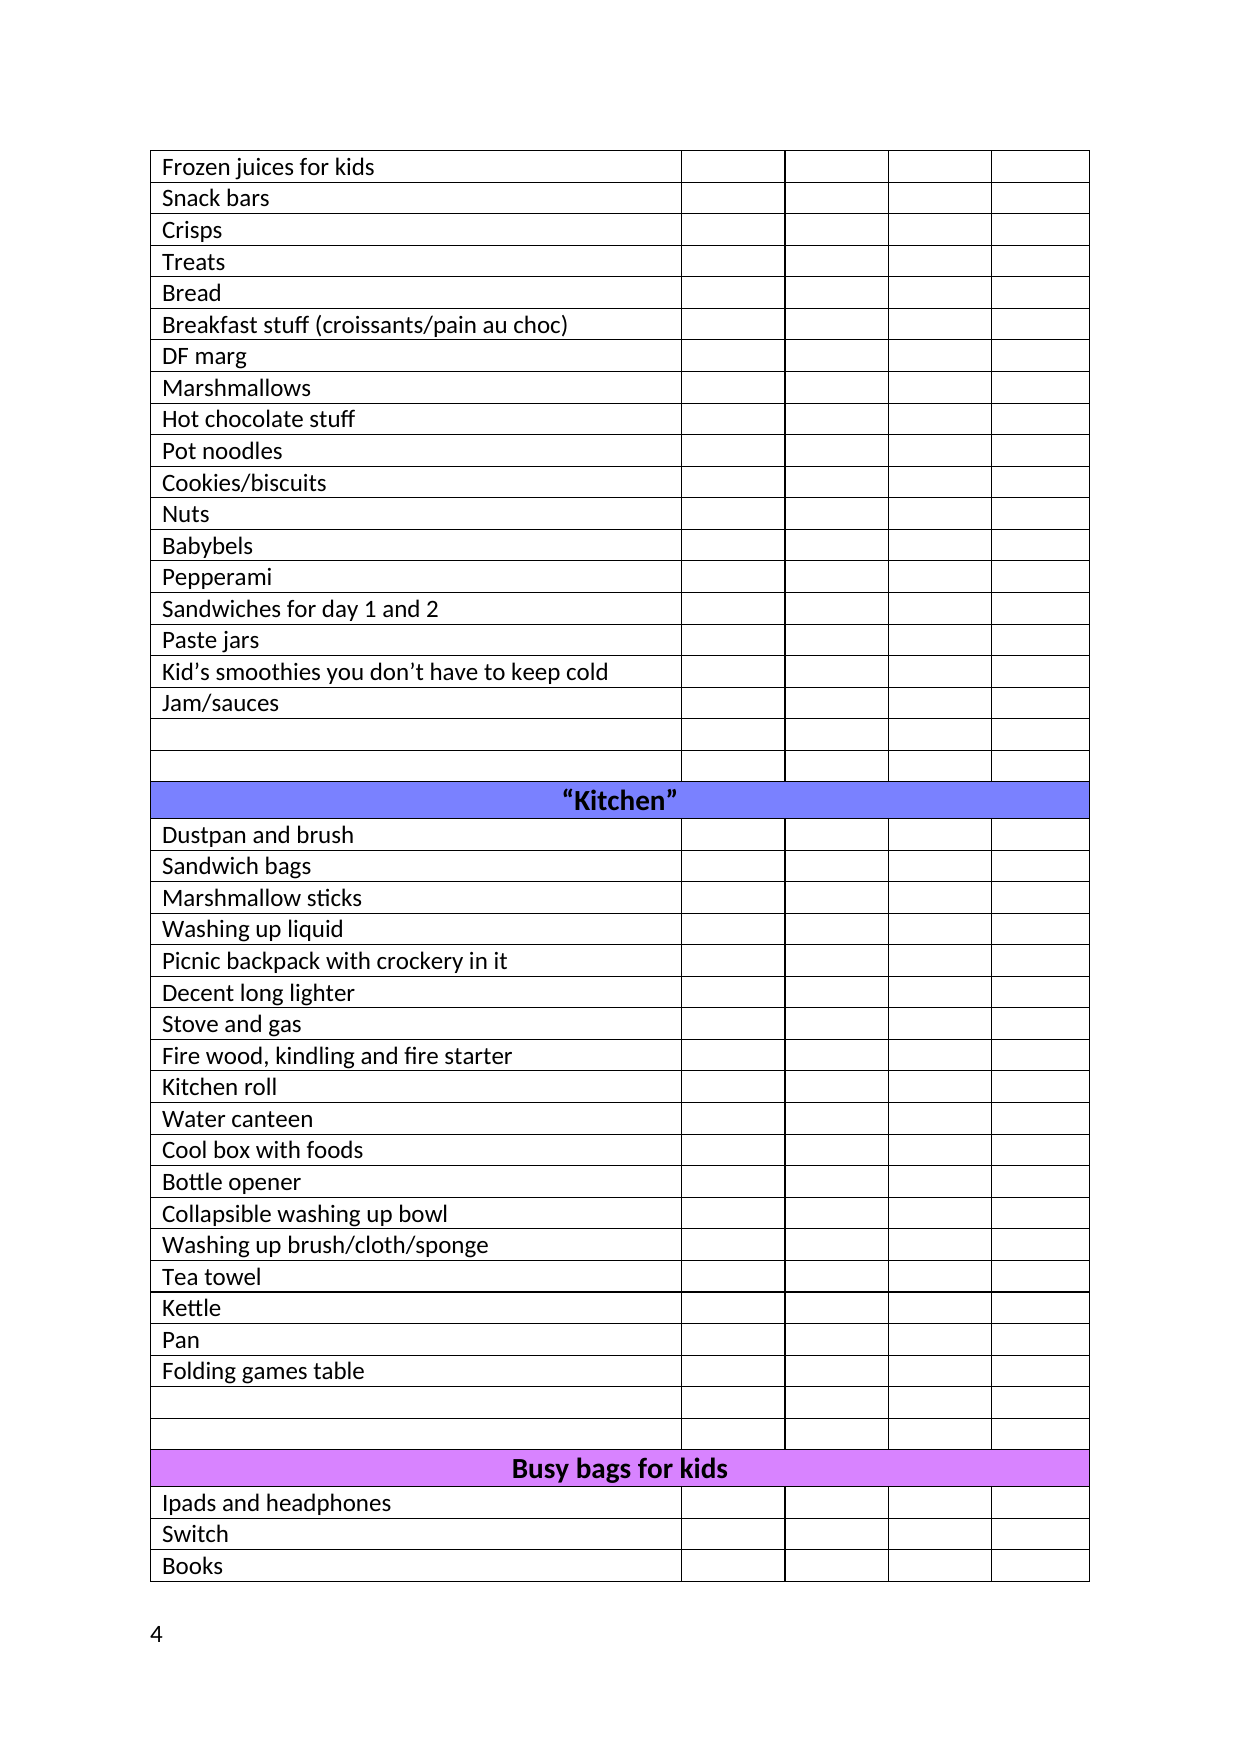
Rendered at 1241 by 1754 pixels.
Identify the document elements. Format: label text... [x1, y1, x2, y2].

table_cell [786, 277, 888, 308]
table_cell [889, 246, 991, 276]
table_cell Marshmallow sticks [151, 882, 681, 913]
table_cell Busy bags for kids [151, 1450, 1089, 1486]
table_cell [889, 214, 991, 245]
table_cell [992, 1487, 1089, 1517]
table_cell [786, 1071, 888, 1102]
table_cell [992, 1229, 1089, 1260]
table_cell [992, 1198, 1089, 1228]
table_cell Pot noodles [151, 435, 681, 466]
table_cell [889, 183, 991, 213]
table_cell [786, 882, 888, 913]
table_cell Collapsible washing up bowl [151, 1198, 681, 1228]
table_cell [786, 977, 888, 1007]
table_cell [682, 1040, 784, 1070]
table_cell [889, 1103, 991, 1133]
table_cell Treats [151, 246, 681, 276]
table_cell [786, 498, 888, 529]
table_cell [786, 1198, 888, 1228]
table_cell [992, 1356, 1089, 1386]
table_cell [889, 1198, 991, 1228]
table_cell [682, 561, 784, 592]
table_cell [992, 467, 1089, 497]
table_cell [786, 183, 888, 213]
table_cell [889, 1356, 991, 1386]
table_cell [992, 246, 1089, 276]
table_cell [889, 435, 991, 466]
table_cell [992, 498, 1089, 529]
table_cell Pepperami [151, 561, 681, 592]
table_cell [992, 1103, 1089, 1133]
table_cell Ipads and headphones [151, 1487, 681, 1517]
table_cell [992, 340, 1089, 371]
table_cell [992, 435, 1089, 466]
table_cell [992, 151, 1089, 182]
table_cell [682, 1103, 784, 1133]
table_cell [786, 309, 888, 339]
table_cell [682, 214, 784, 245]
table_cell [682, 1419, 784, 1449]
table_cell Bottle opener [151, 1166, 681, 1197]
table_cell [889, 372, 991, 402]
table_cell Decent long lighter [151, 977, 681, 1007]
table_cell [786, 1135, 888, 1165]
table_cell [889, 467, 991, 497]
table_cell [682, 183, 784, 213]
table_cell Tea towel [151, 1261, 681, 1291]
table_cell [682, 1519, 784, 1549]
table_cell [786, 340, 888, 371]
table_cell [786, 751, 888, 781]
table_cell [889, 945, 991, 976]
table_cell [992, 1293, 1089, 1323]
table_cell [889, 1008, 991, 1039]
table_cell [682, 309, 784, 339]
table_cell [889, 625, 991, 655]
table_cell [682, 1229, 784, 1260]
table_cell [889, 151, 991, 182]
table_cell Dustpan and brush [151, 819, 681, 849]
table_cell [682, 1356, 784, 1386]
table_cell [682, 1293, 784, 1323]
table_cell [786, 1519, 888, 1549]
table_cell [889, 1324, 991, 1354]
table_cell Breakfast stuff (croissants/pain au choc) [151, 309, 681, 339]
table_cell [992, 882, 1089, 913]
table_cell [992, 1008, 1089, 1039]
table_cell [682, 1135, 784, 1165]
table_cell [786, 1103, 888, 1133]
table_cell [992, 1040, 1089, 1070]
table_cell [889, 309, 991, 339]
table_cell Washing up liquid [151, 914, 681, 944]
table_cell [786, 819, 888, 849]
table_cell [151, 1419, 681, 1449]
table_cell [889, 1550, 991, 1581]
table_cell [682, 246, 784, 276]
table_cell [786, 1419, 888, 1449]
table_cell [889, 819, 991, 849]
table_cell [889, 882, 991, 913]
table_cell [786, 1387, 888, 1418]
table_cell [682, 530, 784, 560]
table_cell [786, 151, 888, 182]
table_cell Kettle [151, 1293, 681, 1323]
table_cell [992, 977, 1089, 1007]
table_cell [889, 1135, 991, 1165]
table_cell [682, 1071, 784, 1102]
table_cell Sandwich bags [151, 851, 681, 881]
table_cell [889, 1040, 991, 1070]
table_cell [889, 1261, 991, 1291]
table_cell [786, 435, 888, 466]
table_cell [682, 1324, 784, 1354]
table_cell [992, 656, 1089, 687]
table_cell [682, 1166, 784, 1197]
table_cell [786, 625, 888, 655]
table_cell [889, 1166, 991, 1197]
table_cell [786, 656, 888, 687]
table_cell [682, 1487, 784, 1517]
table_cell Stove and gas [151, 1008, 681, 1039]
table_cell Kitchen roll [151, 1071, 681, 1102]
table_cell [992, 851, 1089, 881]
table_cell [786, 593, 888, 623]
table_cell [992, 914, 1089, 944]
table_cell [889, 1519, 991, 1549]
table_cell [889, 1229, 991, 1260]
table_cell [992, 277, 1089, 308]
table_cell [786, 530, 888, 560]
table_cell [786, 372, 888, 402]
table_cell [682, 467, 784, 497]
table_cell [889, 340, 991, 371]
table_cell [786, 1229, 888, 1260]
table_cell [786, 1324, 888, 1354]
table_cell Cookies/biscuits [151, 467, 681, 497]
table_cell [786, 214, 888, 245]
table_cell [992, 819, 1089, 849]
table_cell [786, 1008, 888, 1039]
table_cell [992, 1387, 1089, 1418]
table_cell [786, 467, 888, 497]
table_cell Pan [151, 1324, 681, 1354]
table_cell [889, 404, 991, 434]
table_cell [992, 309, 1089, 339]
table_cell [786, 1356, 888, 1386]
table_cell [992, 404, 1089, 434]
table_cell [992, 593, 1089, 623]
table_cell Frozen juices for kids [151, 151, 681, 182]
table_cell [682, 277, 784, 308]
table_cell [786, 719, 888, 750]
table_cell Nuts [151, 498, 681, 529]
table_cell Fire wood, kindling and fire starter [151, 1040, 681, 1070]
table_cell [682, 593, 784, 623]
table_cell Paste jars [151, 625, 681, 655]
table_cell [682, 625, 784, 655]
table_cell [786, 1166, 888, 1197]
table_cell [786, 561, 888, 592]
table_cell Cool box with foods [151, 1135, 681, 1165]
table_cell [889, 593, 991, 623]
table_cell [151, 1387, 681, 1418]
table_cell Washing up brush/cloth/sponge [151, 1229, 681, 1260]
table_cell [786, 1261, 888, 1291]
table_cell [682, 688, 784, 718]
table_cell [889, 277, 991, 308]
table_cell [992, 530, 1089, 560]
table_cell [889, 1487, 991, 1517]
table_cell Picnic backpack with crockery in it [151, 945, 681, 976]
table_cell [682, 977, 784, 1007]
table_cell DF marg [151, 340, 681, 371]
table_cell Books [151, 1550, 681, 1581]
table_cell “Kitchen” [151, 782, 1089, 818]
table_cell [786, 246, 888, 276]
table_cell [889, 1387, 991, 1418]
table_cell [682, 404, 784, 434]
table_cell [682, 819, 784, 849]
table_cell [682, 1550, 784, 1581]
table_cell [992, 625, 1089, 655]
table_cell Snack bars [151, 183, 681, 213]
table_cell [992, 1261, 1089, 1291]
table_cell [786, 688, 888, 718]
table_cell [786, 914, 888, 944]
table_cell [992, 561, 1089, 592]
table_cell [889, 851, 991, 881]
table_cell [682, 372, 784, 402]
table_cell [992, 1324, 1089, 1354]
table_cell [992, 183, 1089, 213]
table_cell [889, 561, 991, 592]
table_cell [682, 656, 784, 687]
table_cell [889, 977, 991, 1007]
table_cell [889, 656, 991, 687]
table_cell [992, 214, 1089, 245]
table_cell Water canteen [151, 1103, 681, 1133]
table_cell [786, 851, 888, 881]
table_cell [992, 1419, 1089, 1449]
table_cell [786, 1293, 888, 1323]
table_cell [786, 1487, 888, 1517]
table_cell [682, 945, 784, 976]
table_cell [992, 688, 1089, 718]
table_cell [889, 914, 991, 944]
table_cell [682, 1261, 784, 1291]
table_cell [786, 1040, 888, 1070]
table_cell [682, 914, 784, 944]
table_cell [682, 1387, 784, 1418]
table_cell [992, 372, 1089, 402]
table_cell [992, 945, 1089, 976]
table_cell [786, 404, 888, 434]
table_cell [682, 719, 784, 750]
table_cell [151, 751, 681, 781]
table_cell Kid’s smoothies you don’t have to keep cold [151, 656, 681, 687]
table_cell [992, 719, 1089, 750]
table_cell [682, 1198, 784, 1228]
table_cell [682, 1008, 784, 1039]
table_cell [889, 1071, 991, 1102]
table_cell [992, 1550, 1089, 1581]
table_cell [682, 435, 784, 466]
table_cell [992, 751, 1089, 781]
table_cell [992, 1519, 1089, 1549]
table_cell [992, 1166, 1089, 1197]
table_cell Hot chocolate stuff [151, 404, 681, 434]
table_cell [682, 882, 784, 913]
table_cell [151, 719, 681, 750]
table_cell [889, 1293, 991, 1323]
table_cell Jam/sauces [151, 688, 681, 718]
table_cell [889, 719, 991, 750]
table_cell [889, 751, 991, 781]
table_cell Sandwiches for day 1 and 2 [151, 593, 681, 623]
table_cell [682, 151, 784, 182]
table_cell Crisps [151, 214, 681, 245]
table_cell Folding games table [151, 1356, 681, 1386]
table_cell [889, 688, 991, 718]
table_cell Switch [151, 1519, 681, 1549]
table_cell [682, 498, 784, 529]
table_cell [682, 851, 784, 881]
table_cell [889, 1419, 991, 1449]
table_cell Bread [151, 277, 681, 308]
table_cell [786, 945, 888, 976]
table_cell [889, 498, 991, 529]
table_cell Marshmallows [151, 372, 681, 402]
table_cell [889, 530, 991, 560]
table_cell [682, 751, 784, 781]
table_cell Babybels [151, 530, 681, 560]
table_cell [992, 1135, 1089, 1165]
table_cell [682, 340, 784, 371]
table_cell [786, 1550, 888, 1581]
table_cell [992, 1071, 1089, 1102]
